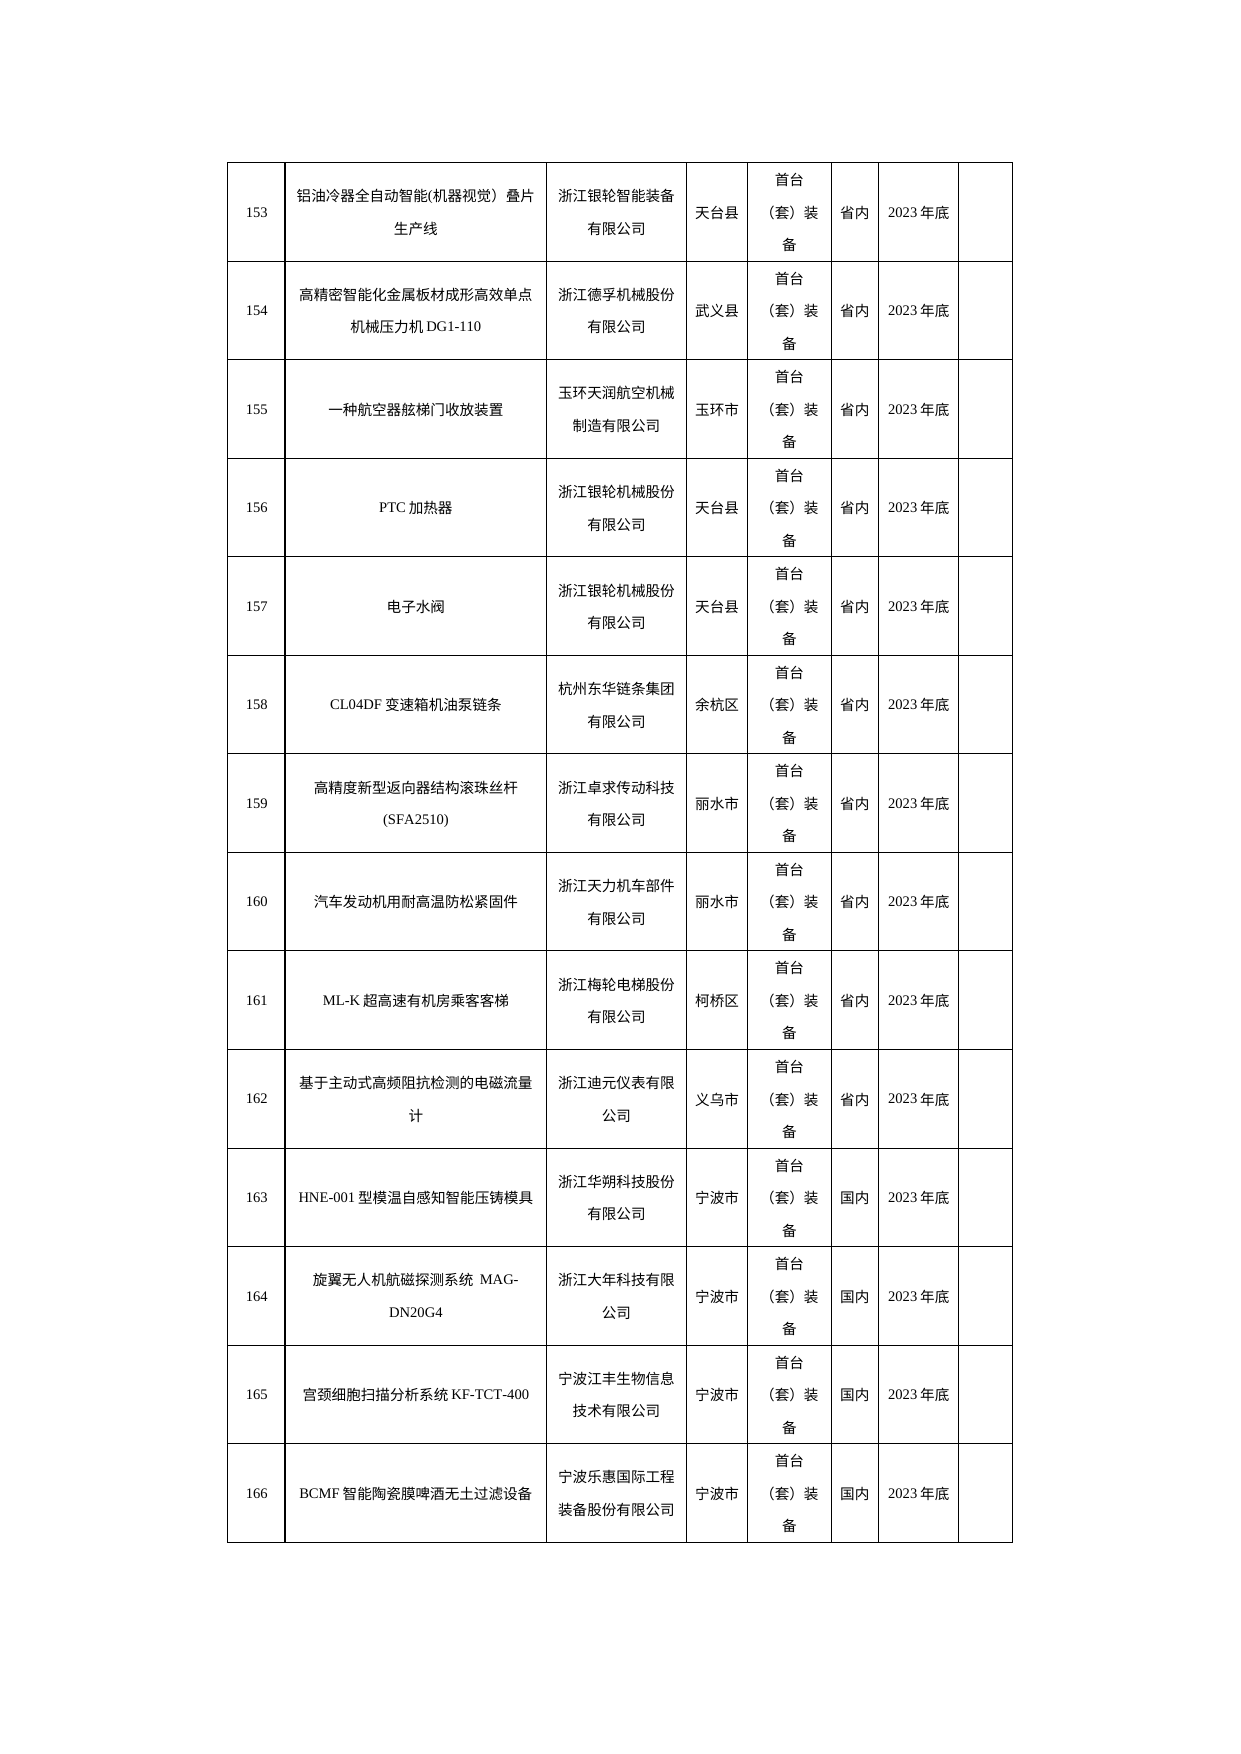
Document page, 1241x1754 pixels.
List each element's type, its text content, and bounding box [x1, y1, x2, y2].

table_cell [959, 1050, 1012, 1147]
table_cell HNE-001型模温自感知智能压铸模具 [286, 1149, 546, 1246]
table_cell BCMF智能陶瓷膜啤酒无土过滤设备 [286, 1444, 546, 1542]
table_cell 宁波乐惠国际工程装备股份有限公司 [547, 1444, 686, 1542]
table_cell [959, 656, 1012, 753]
table_cell 158 [228, 656, 284, 753]
table_cell 首台（套）装备 [748, 656, 831, 753]
table_cell 一种航空器舷梯门收放装置 [286, 360, 546, 458]
table_cell 2023年底 [879, 754, 958, 852]
table_cell 166 [228, 1444, 284, 1542]
table_cell 浙江银轮智能装备有限公司 [547, 163, 686, 261]
table_cell [959, 360, 1012, 458]
table_cell 旋翼无人机航磁探测系统 MAG-DN20G4 [286, 1247, 546, 1344]
table_cell 柯桥区 [687, 951, 747, 1049]
table_cell 浙江梅轮电梯股份有限公司 [547, 951, 686, 1049]
table_cell 首台（套）装备 [748, 1346, 831, 1443]
table_cell 高精密智能化金属板材成形高效单点机械压力机DG1-110 [286, 262, 546, 359]
table_cell 首台（套）装备 [748, 1050, 831, 1147]
table_cell 首台（套）装备 [748, 1149, 831, 1246]
table_cell 天台县 [687, 557, 747, 655]
table_cell 丽水市 [687, 754, 747, 852]
table_cell 首台（套）装备 [748, 1247, 831, 1344]
table_cell 杭州东华链条集团有限公司 [547, 656, 686, 753]
table_cell 2023年底 [879, 853, 958, 950]
table_cell 164 [228, 1247, 284, 1344]
table_cell 高精度新型返向器结构滚珠丝杆(SFA2510) [286, 754, 546, 852]
table_cell 天台县 [687, 459, 747, 556]
table_cell 国内 [832, 1149, 878, 1246]
table_cell 162 [228, 1050, 284, 1147]
table_cell 2023年底 [879, 1444, 958, 1542]
table_cell 165 [228, 1346, 284, 1443]
table_cell CL04DF变速箱机油泵链条 [286, 656, 546, 753]
table_cell 国内 [832, 1346, 878, 1443]
table_cell 157 [228, 557, 284, 655]
table_cell 宁波市 [687, 1346, 747, 1443]
table_cell 2023年底 [879, 262, 958, 359]
table_cell 2023年底 [879, 656, 958, 753]
table_cell [959, 1444, 1012, 1542]
table_cell 2023年底 [879, 951, 958, 1049]
table_cell 154 [228, 262, 284, 359]
table_cell 省内 [832, 853, 878, 950]
table_cell 2023年底 [879, 557, 958, 655]
table_cell 160 [228, 853, 284, 950]
table_cell 2023年底 [879, 163, 958, 261]
table_cell 电子水阀 [286, 557, 546, 655]
table_cell 首台（套）装备 [748, 1444, 831, 1542]
table_cell 省内 [832, 754, 878, 852]
table_cell 丽水市 [687, 853, 747, 950]
table_cell 铝油冷器全自动智能(机器视觉）叠片生产线 [286, 163, 546, 261]
table_cell 首台（套）装备 [748, 163, 831, 261]
table_cell 2023年底 [879, 1247, 958, 1344]
table_cell [959, 262, 1012, 359]
table_cell 省内 [832, 262, 878, 359]
table_cell 153 [228, 163, 284, 261]
table_cell 宁波市 [687, 1149, 747, 1246]
table_cell 浙江迪元仪表有限公司 [547, 1050, 686, 1147]
table_cell 省内 [832, 459, 878, 556]
table_cell 156 [228, 459, 284, 556]
table_cell 浙江大年科技有限公司 [547, 1247, 686, 1344]
table_cell [959, 1149, 1012, 1246]
table_cell [959, 754, 1012, 852]
table_cell 首台（套）装备 [748, 853, 831, 950]
table_cell 2023年底 [879, 360, 958, 458]
table_cell 首台（套）装备 [748, 459, 831, 556]
table_cell PTC加热器 [286, 459, 546, 556]
table_cell 浙江银轮机械股份有限公司 [547, 459, 686, 556]
table_cell [959, 1346, 1012, 1443]
table_cell 玉环市 [687, 360, 747, 458]
table_cell 首台（套）装备 [748, 262, 831, 359]
table_cell 玉环天润航空机械制造有限公司 [547, 360, 686, 458]
table_cell [959, 557, 1012, 655]
table_cell 浙江德孚机械股份有限公司 [547, 262, 686, 359]
table_cell 宁波市 [687, 1444, 747, 1542]
table_cell 浙江天力机车部件有限公司 [547, 853, 686, 950]
table_cell 省内 [832, 163, 878, 261]
table_cell 宫颈细胞扫描分析系统 KF-TCT-400 [286, 1346, 546, 1443]
table_cell 国内 [832, 1444, 878, 1542]
table_cell 省内 [832, 557, 878, 655]
table_cell 省内 [832, 951, 878, 1049]
table_cell 2023年底 [879, 1050, 958, 1147]
table_cell 首台（套）装备 [748, 754, 831, 852]
table_cell [959, 951, 1012, 1049]
table_cell 天台县 [687, 163, 747, 261]
table_cell 浙江华朔科技股份有限公司 [547, 1149, 686, 1246]
table_cell 武义县 [687, 262, 747, 359]
table_cell 首台（套）装备 [748, 360, 831, 458]
table_cell 省内 [832, 1050, 878, 1147]
table_cell 宁波江丰生物信息技术有限公司 [547, 1346, 686, 1443]
table_cell [959, 1247, 1012, 1344]
table_cell 首台（套）装备 [748, 557, 831, 655]
table_cell 浙江卓求传动科技有限公司 [547, 754, 686, 852]
table_cell 省内 [832, 656, 878, 753]
table_cell ML-K超高速有机房乘客客梯 [286, 951, 546, 1049]
table_cell 2023年底 [879, 459, 958, 556]
table_cell 155 [228, 360, 284, 458]
table_cell 2023年底 [879, 1149, 958, 1246]
table_cell 省内 [832, 360, 878, 458]
table_cell 2023年底 [879, 1346, 958, 1443]
table_cell 宁波市 [687, 1247, 747, 1344]
table_cell 161 [228, 951, 284, 1049]
table_cell 汽车发动机用耐高温防松紧固件 [286, 853, 546, 950]
table_cell [959, 163, 1012, 261]
table_cell [959, 459, 1012, 556]
table_cell 余杭区 [687, 656, 747, 753]
table_cell 基于主动式高频阻抗检测的电磁流量计 [286, 1050, 546, 1147]
table_cell 国内 [832, 1247, 878, 1344]
table_cell 义乌市 [687, 1050, 747, 1147]
table_cell 首台（套）装备 [748, 951, 831, 1049]
table_cell 159 [228, 754, 284, 852]
table_cell [959, 853, 1012, 950]
table_cell 163 [228, 1149, 284, 1246]
table_cell 浙江银轮机械股份有限公司 [547, 557, 686, 655]
